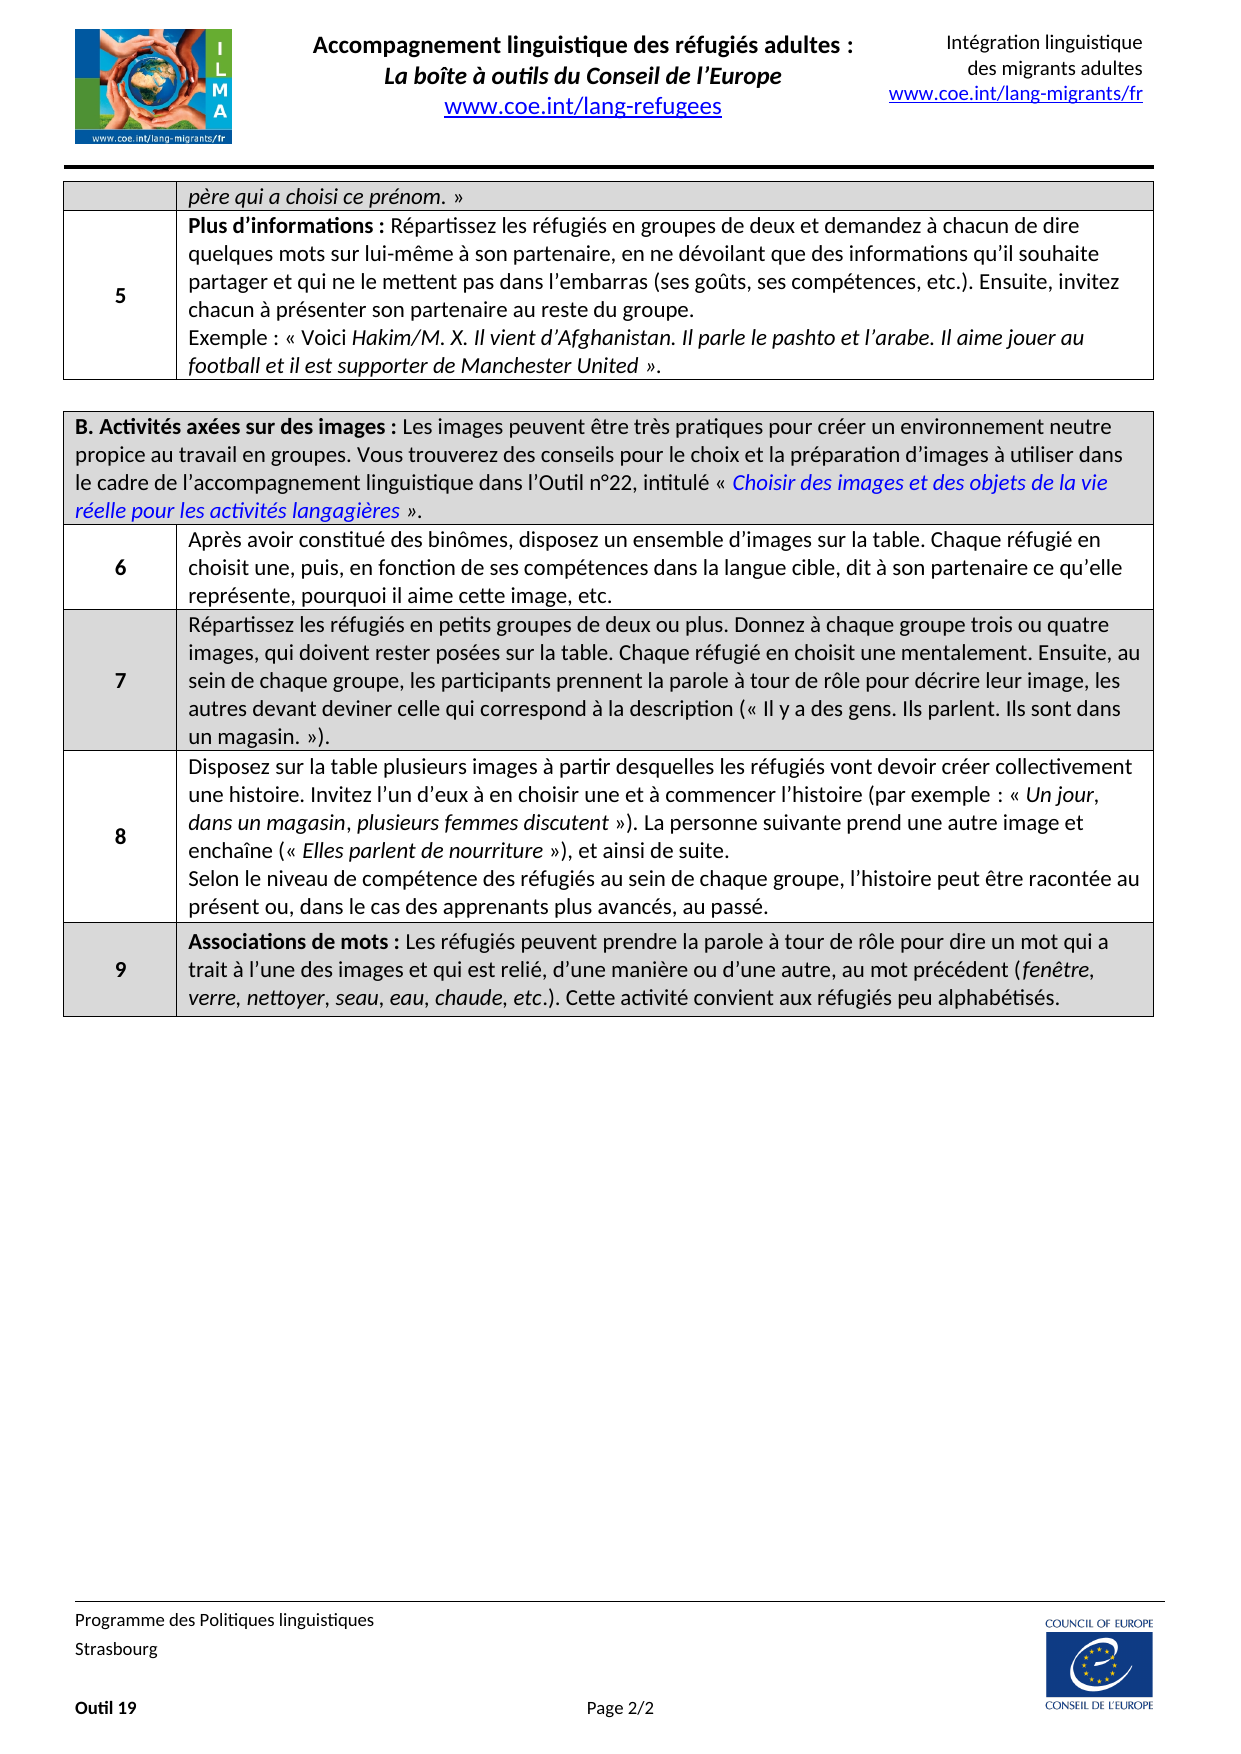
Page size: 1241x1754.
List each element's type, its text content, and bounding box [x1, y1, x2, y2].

table_cell 7 [64, 610, 176, 750]
table_cell Répartissez les réfugiés en petits groupes de deux ou plus. Donnez à chaque groupe trois ou quatre images, qui doivent rester posées sur la table. Chaque réfugié en choisit une mentalement. Ensuite, au sein de chaque groupe, les participants prennent la parole à tour de rôle pour décrire leur image, les autres devant deviner celle qui correspond à la description (« Il y a des gens. Ils parlent. Ils sont dans un magasin. »). [177, 610, 1153, 750]
table_cell Associations de mots : Les réfugiés peuvent prendre la parole à tour de rôle pour dire un mot qui a trait à l’une des images et qui est relié, d’une manière ou d’une autre, au mot précédent (fenêtre, verre, nettoyer, seau, eau, chaude, etc.). Cette activité convient aux réfugiés peu alphabétisés. [177, 923, 1153, 1016]
table_cell 4 [64, 182, 176, 210]
table_cell Plus d’informations : Répartissez les réfugiés en groupes de deux et demandez à chacun de dire quelques mots sur lui-même à son partenaire, en ne dévoilant que des informations qu’il souhaite partager et qui ne le mettent pas dans l’embarras (ses goûts, ses compétences, etc.). Ensuite, invitez chacun à présenter son partenaire au reste du groupe. Exemple : « Voici Hakim/M. X. Il vient d’Afghanistan. Il parle le pashto et l’arabe. Il aime jouer au football et il est supporter de Manchester United ». [177, 211, 1153, 379]
picture [213, 84, 226, 96]
table_cell 6 [64, 525, 176, 609]
table_cell Après avoir constitué des binômes, disposez un ensemble d’images sur la table. Chaque réfugié en choisit une, puis, en fonction de ses compétences dans la langue cible, dit à son partenaire ce qu’elle représente, pourquoi il aime cette image, etc. [177, 525, 1153, 609]
picture [75, 29, 232, 144]
table_cell 9 [64, 923, 176, 1016]
table_cell Disposez sur la table plusieurs images à partir desquelles les réfugiés vont devoir créer collectivement une histoire. Invitez l’un d’eux à en choisir une et à commencer l’histoire (par exemple : « Un jour, dans un magasin, plusieurs femmes discutent »). La personne suivante prend une autre image et enchaîne (« Elles parlent de nourriture »), et ainsi de suite. Selon le niveau de compétence des réfugiés au sein de chaque groupe, l’histoire peut être racontée au présent ou, dans le cas des apprenants plus avancés, au passé. [177, 751, 1153, 922]
table_cell 5 [64, 211, 176, 379]
table_header B. Activités axées sur des images : Les images peuvent être très pratiques pour créer un environnement neutre propice au travail en groupes. Vous trouverez des conseils pour le choix et la préparation d’images à utiliser dans le cadre de l’accompagnement linguistique dans l’Outil n°22, intitulé « Choisir des images et des objets de la vie réelle pour les activités langagières ». [64, 412, 1153, 524]
picture [1032, 1608, 1166, 1720]
picture [214, 105, 226, 117]
table_cell 8 [64, 751, 176, 922]
